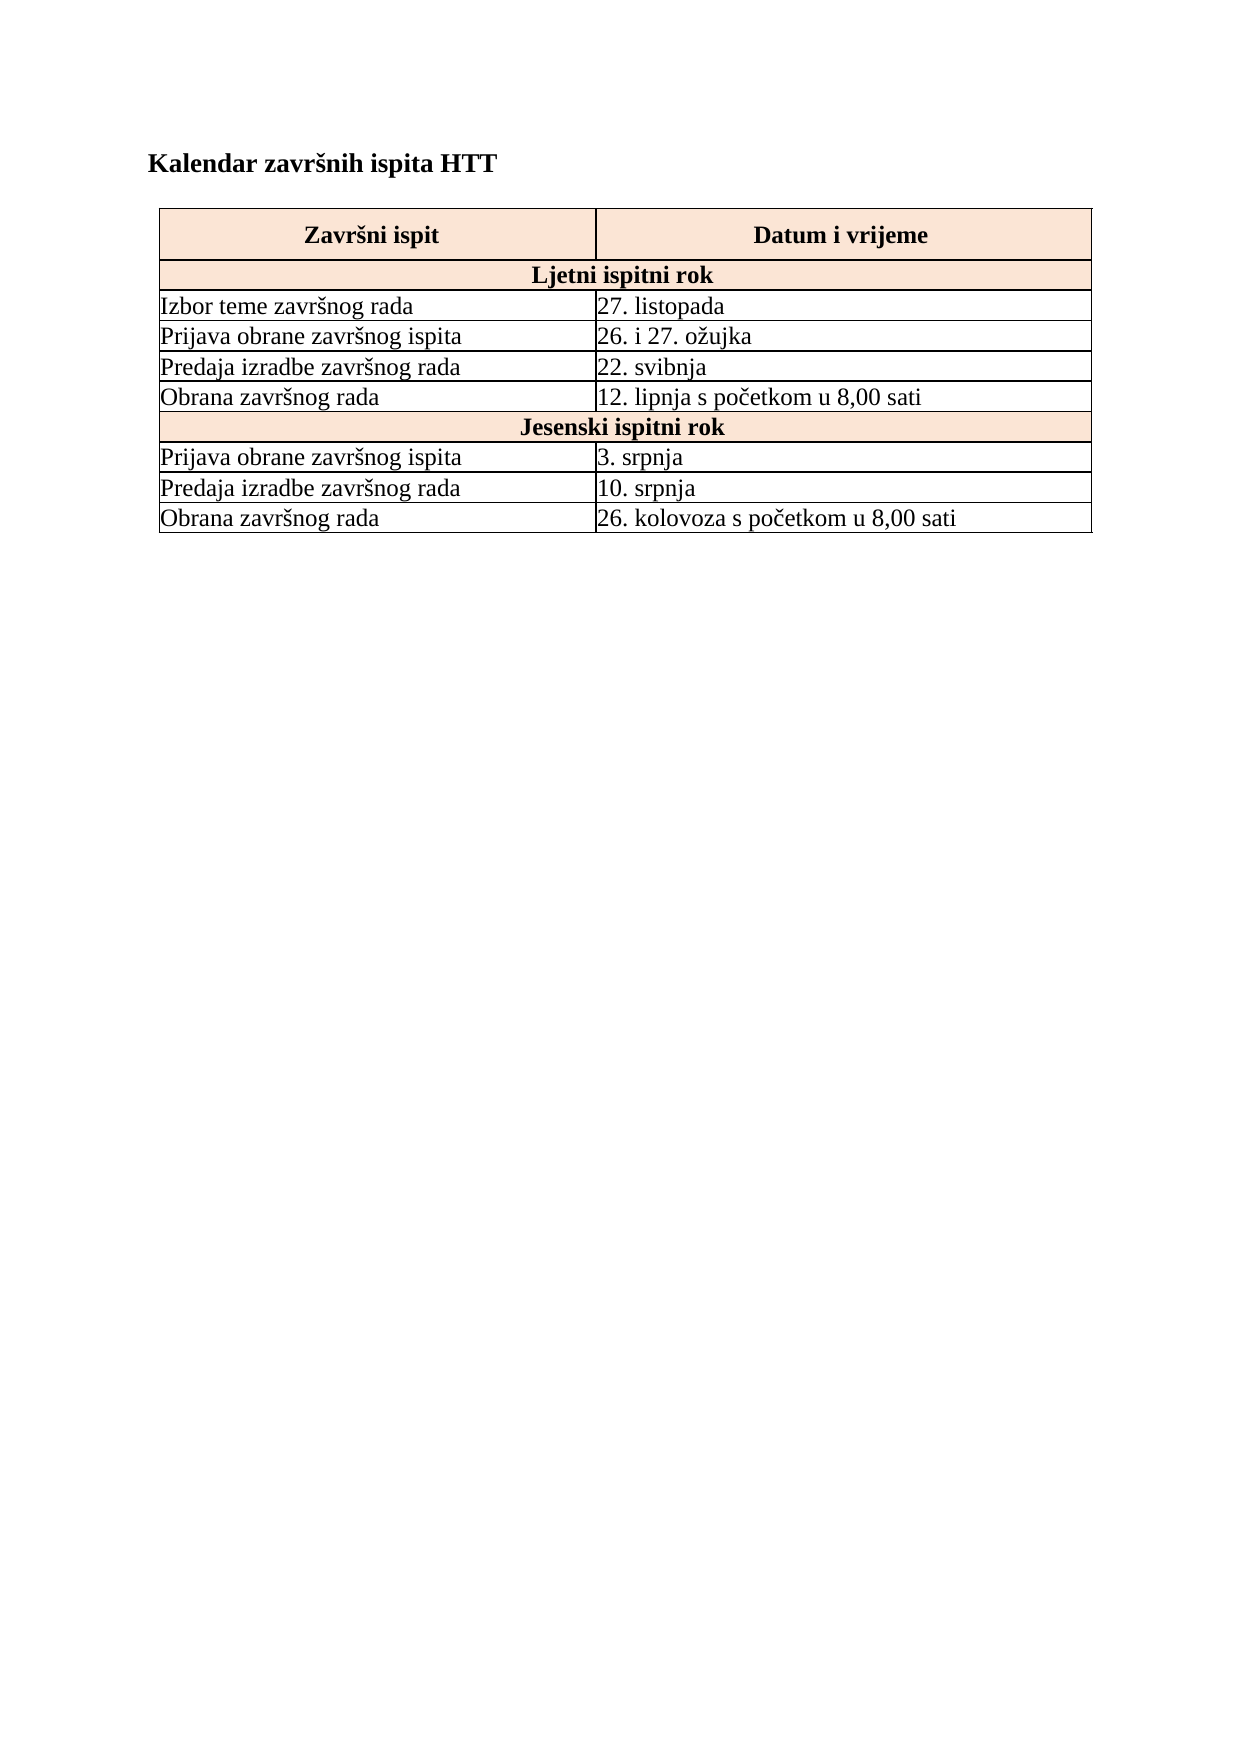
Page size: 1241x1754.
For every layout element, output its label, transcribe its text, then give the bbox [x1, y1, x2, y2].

table_cell Ljetni ispitni rok [160, 261, 1091, 289]
table_cell 12. lipnja s početkom u 8,00 sati [597, 382, 1091, 411]
table_cell Predaja izradbe završnog rada [160, 352, 595, 380]
text Kalendar završnih ispita HTT [148, 148, 1093, 179]
table_cell 26. i 27. ožujka [597, 321, 1091, 350]
table_cell 10. srpnja [597, 473, 1091, 502]
table_cell Obrana završnog rada [160, 382, 595, 411]
table_cell 26. kolovoza s početkom u 8,00 sati [597, 503, 1091, 532]
table_cell Izbor teme završnog rada [160, 291, 595, 320]
table_cell Jesenski ispitni rok [160, 412, 1091, 441]
table_cell 27. listopada [597, 291, 1091, 320]
table_cell Prijava obrane završnog ispita [160, 321, 595, 350]
table_header Završni ispit [160, 209, 595, 259]
table_cell 3. srpnja [597, 443, 1091, 471]
table_header Datum i vrijeme [597, 209, 1091, 259]
table_cell Prijava obrane završnog ispita [160, 443, 595, 471]
table_cell Predaja izradbe završnog rada [160, 473, 595, 502]
table_cell Obrana završnog rada [160, 503, 595, 532]
table_cell 22. svibnja [597, 352, 1091, 380]
